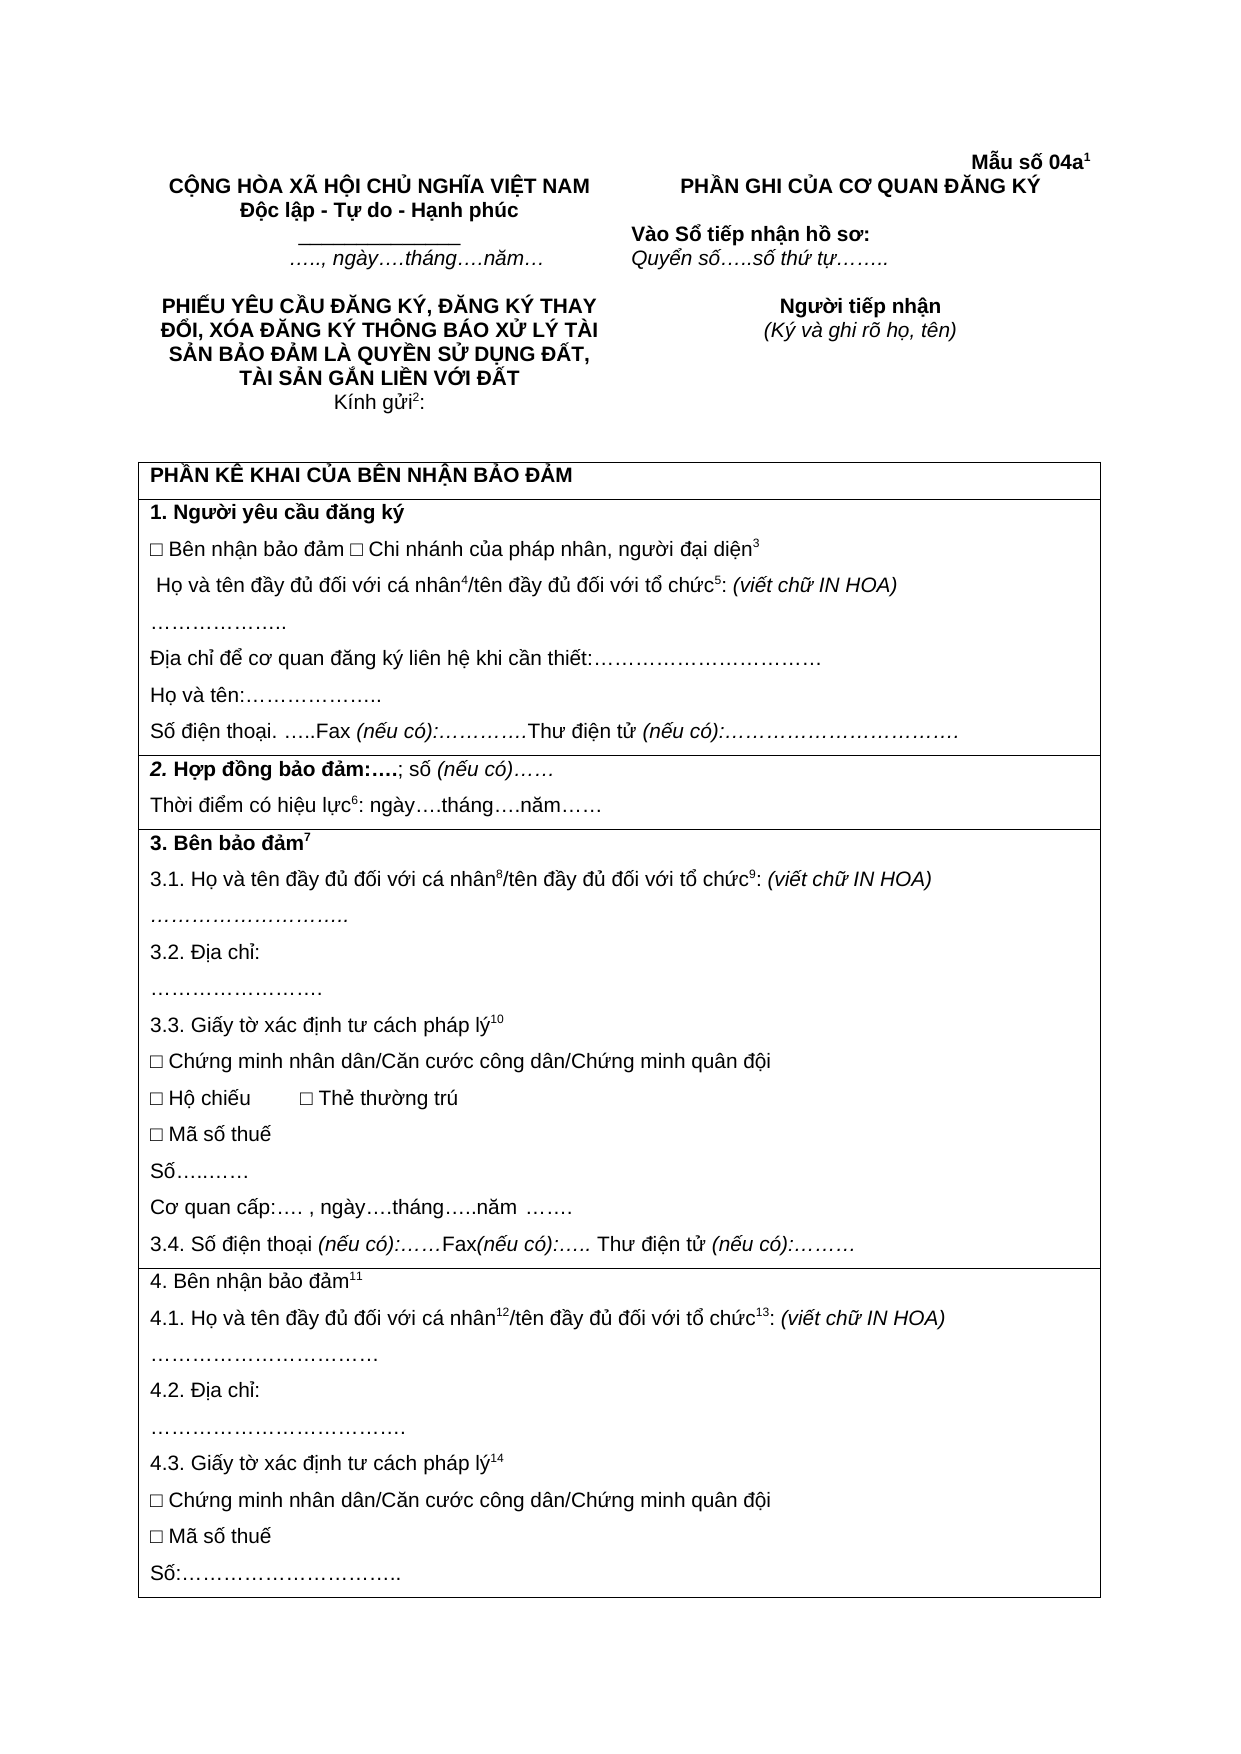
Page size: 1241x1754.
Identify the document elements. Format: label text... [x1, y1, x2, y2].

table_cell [139, 1269, 1100, 1597]
table_cell 3. Bên bảo đảm7 3.1. Họ và tên đầy đủ đối với cá nhân8/tên đầy đủ đối với tổ chức9: (viết chữ IN HOA) ……………………….. 3.2. Địa chỉ: ……………………. 3.3. Giấy tờ xác định tư cách pháp lý10 □ Chứng minh nhân dân/Căn cước công dân/Chứng minh quân đội □ Hộ chiếu □ Thẻ thường trú □ Mã số thuế Số…..…… Cơ quan cấp:…. , ngày….tháng…..năm ……. 3.4. Số điện thoại (nếu có):……Fax(nếu có):….. Thư điện tử (nếu có):……… [139, 830, 1100, 1268]
table_header PHẦN GHI CỦA CƠ QUAN ĐĂNG KÝ Vào Sổ tiếp nhận hồ sơ: Quyển số…..số thứ tự…….. Người tiếp nhận (Ký và ghi rõ họ, tên) [620, 174, 1101, 438]
table_header PHẦN KÊ KHAI CỦA BÊN NHẬN BẢO ĐẢM [139, 463, 1100, 499]
table_cell 2. Hợp đồng bảo đảm:….; số (nếu có)…… Thời điểm có hiệu lực6: ngày….tháng….năm…… [139, 756, 1100, 829]
table_header CỘNG HÒA XÃ HỘI CHỦ NGHĨA VIỆT NAM Độc lập - Tự do - Hạnh phúc ______________ ….., ngày….tháng….năm… PHIẾU YÊU CẦU ĐĂNG KÝ, ĐĂNG KÝ THAY ĐỔI, XÓA ĐĂNG KÝ THÔNG BÁO XỬ LÝ TÀI SẢN BẢO ĐẢM LÀ QUYỀN SỬ DỤNG ĐẤT, TÀI SẢN GẮN LIỀN VỚI ĐẤT Kính gửi2: [139, 174, 620, 438]
text Mẫu số 04a1 [150, 150, 1090, 174]
table_cell 1. Người yêu cầu đăng ký □ Bên nhận bảo đảm □ Chi nhánh của pháp nhân, người đại diện3 Họ và tên đầy đủ đối với cá nhân4/tên đầy đủ đối với tổ chức5: (viết chữ IN HOA) ……………….. Địa chỉ để cơ quan đăng ký liên hệ khi cần thiết:…………………………… Họ và tên:……………….. Số điện thoại. …..Fax (nếu có):………….Thư điện tử (nếu có):……………………………. [139, 500, 1100, 755]
